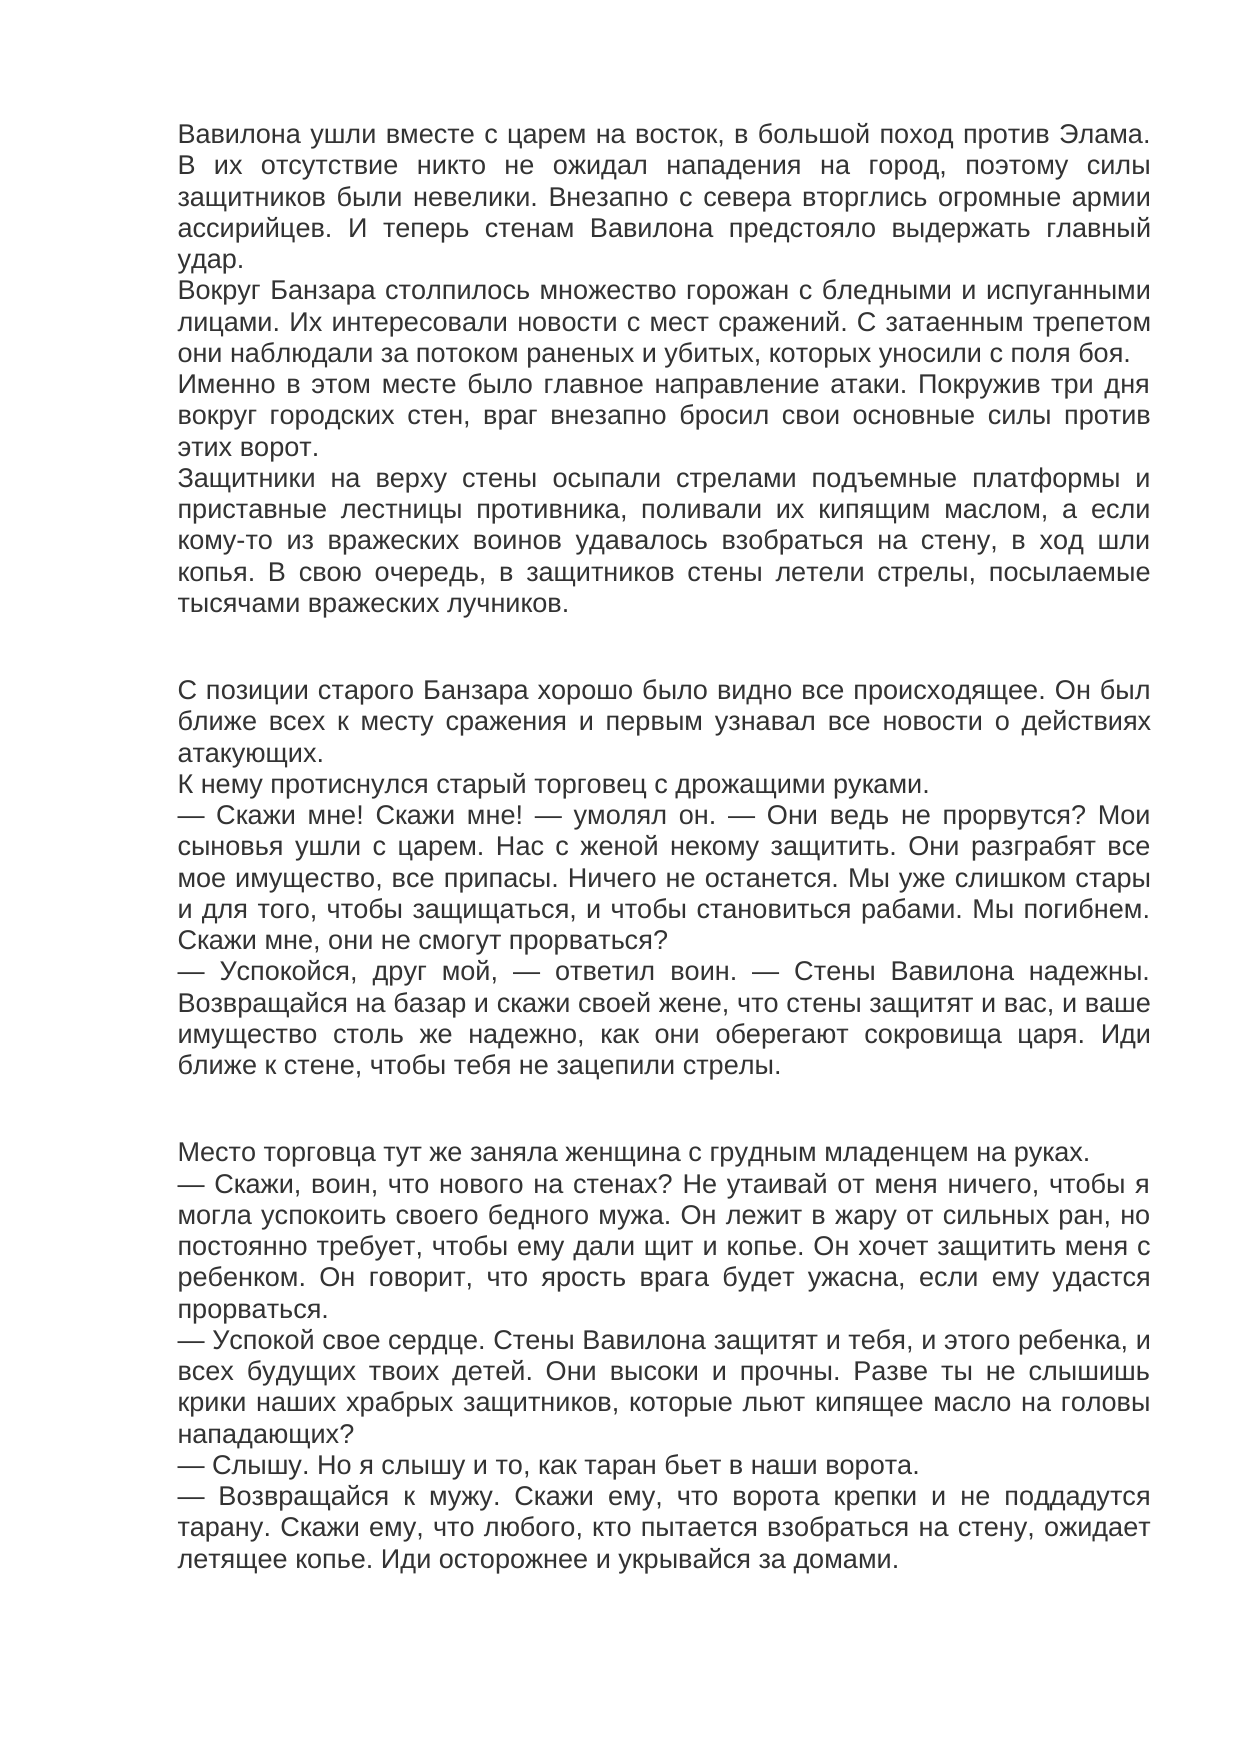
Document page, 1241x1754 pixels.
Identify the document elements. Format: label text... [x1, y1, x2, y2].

text С позиции старого Банзара хорошо было видно все происходящее. Он был ближе всех к месту сражения и первым узнавал все новости о действиях атакующих. [177, 674, 1152, 768]
text Место торговца тут же заняла женщина с грудным младенцем на руках. [177, 1136, 1152, 1168]
text — Успокой свое сердце. Стены Вавилона защитят и тебя, и этого ребенка, и всех будущих твоих детей. Они высоки и прочны. Разве ты не слышишь крики наших храбрых защитников, которые льют кипящее масло на головы нападающих? [177, 1324, 1152, 1449]
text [177, 118, 1152, 274]
text — Слышу. Но я слышу и то, как таран бьет в наши ворота. [177, 1449, 1152, 1480]
text — Успокойся, друг мой, — ответил воин. — Стены Вавилона надежны. Возвращайся на базар и скажи своей жене, что стены защитят и вас, и ваше имущество столь же надежно, как они оберегают сокровища царя. Иди ближе к стене, чтобы тебя не зацепили стрелы. [177, 955, 1152, 1080]
text Вокруг Банзара столпилось множество горожан с бледными и испуганными лицами. Их интересовали новости с мест сражений. С затаенным трепетом они наблюдали за потоком раненых и убитых, которых уносили с поля боя. [177, 274, 1152, 368]
text К нему протиснулся старый торговец с дрожащими руками. [177, 768, 1152, 799]
text — Скажи, воин, что нового на стенах? Не утаивай от меня ничего, чтобы я могла успокоить своего бедного мужа. Он лежит в жару от сильных ран, но постоянно требует, чтобы ему дали щит и копье. Он хочет защитить меня с ребенком. Он говорит, что ярость врага будет ужасна, если ему удастся прорваться. [177, 1168, 1152, 1324]
text — Возвращайся к мужу. Скажи ему, что ворота крепки и не поддадутся тарану. Скажи ему, что любого, кто пытается взобраться на стену, ожидает летящее копье. Иди осторожнее и укрывайся за домами. [177, 1480, 1152, 1574]
text Именно в этом месте было главное направление атаки. Покружив три дня вокруг городских стен, враг внезапно бросил свои основные силы против этих ворот. [177, 368, 1152, 462]
text — Скажи мне! Скажи мне! — умолял он. — Они ведь не прорвутся? Мои сыновья ушли с царем. Нас с женой некому защитить. Они разграбят все мое имущество, все припасы. Ничего не останется. Мы уже слишком стары и для того, чтобы защищаться, и чтобы становиться рабами. Мы погибнем. Скажи мне, они не смогут прорваться? [177, 799, 1152, 955]
text Защитники на верху стены осыпали стрелами подъемные платформы и приставные лестницы противника, поливали их кипящим маслом, а если кому-то из вражеских воинов удавалось взобраться на стену, в ход шли копья. В свою очередь, в защитников стены летели стрелы, посылаемые тысячами вражеских лучников. [177, 462, 1152, 618]
